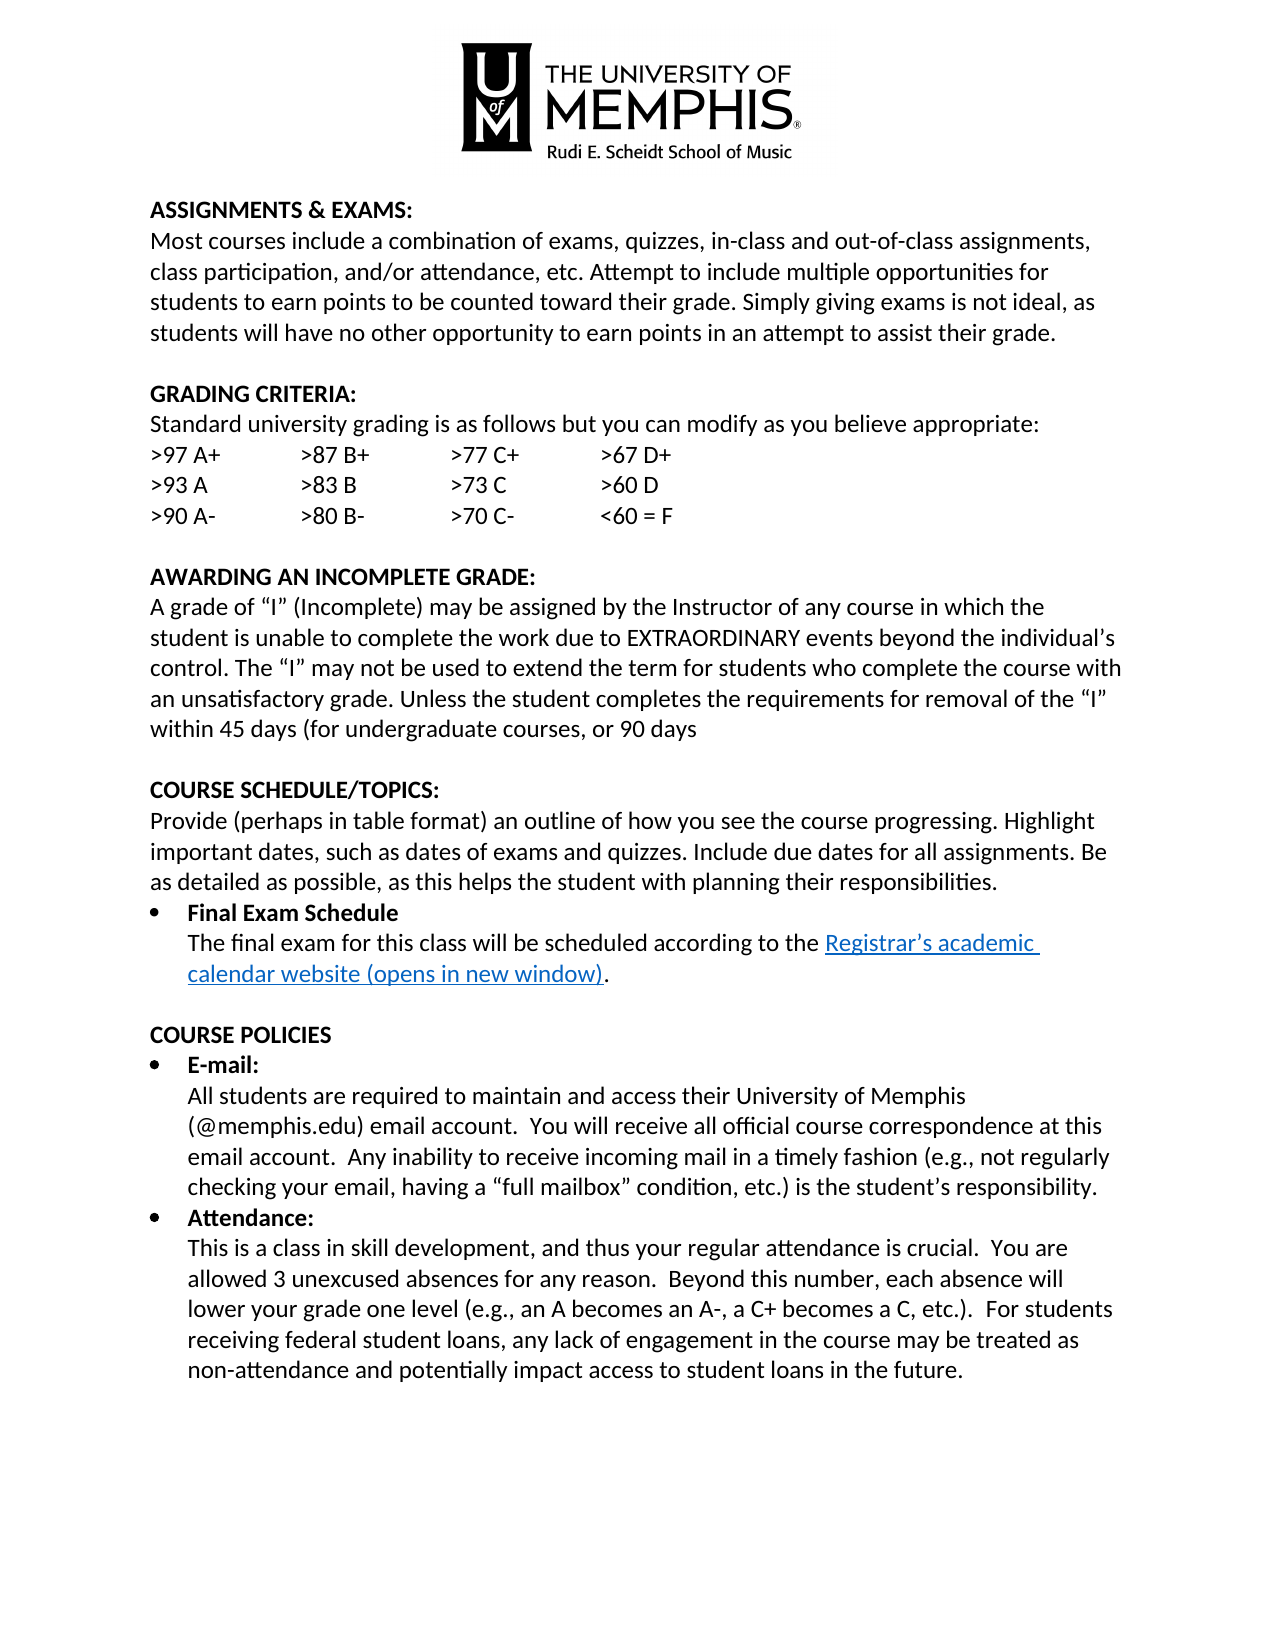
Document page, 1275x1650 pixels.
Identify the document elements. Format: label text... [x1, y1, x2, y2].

text A grade of “I” (Incomplete) may be assigned by the Instructor of any course in which the student is unable to complete the work due to EXTRAORDINARY events beyond the individual’s control. The “I” may not be used to extend the term for students who complete the course with an unsatisfactory grade. Unless the student completes the requirements for removal of the “I” within 45 days (for undergraduate courses, or 90 days [150, 591, 1125, 744]
text >90 A- >80 B- >70 C- <60 = F [150, 500, 1125, 530]
list All students are required to maintain and access their University of Memphis (@memphis.edu) email account. You will receive all official course correspondence at this email account. Any inability to receive incoming mail in a timely fashion (e.g., not regularly checking your email, having a “full mailbox” condition, etc.) is the student’s responsibility. [187, 1080, 1125, 1202]
text GRADING CRITERIA: Standard university grading is as follows but you can modify as you believe appropriate: >97 A+ >87 B+ >77 C+ >67 D+ [150, 347, 1125, 469]
list Attendance: [150, 1202, 1125, 1232]
text COURSE POLICIES [150, 1019, 1125, 1049]
text >93 A >83 B >73 C >60 D [150, 469, 1125, 500]
text COURSE SCHEDULE/TOPICS: Provide (perhaps in table format) an outline of how you see the course progressing. Highlight important dates, such as dates of exams and quizzes. Include due dates for all assignments. Be as detailed as possible, as this helps the student with planning their responsibilities. [150, 774, 1125, 897]
list This is a class in skill development, and thus your regular attendance is crucial. You are allowed 3 unexcused absences for any reason. Beyond this number, each absence will lower your grade one level (e.g., an A becomes an A-, a C+ becomes a C, etc.). For students receiving federal student loans, any lack of engagement in the course may be treated as non-attendance and potentially impact access to student loans in the future. [187, 1232, 1125, 1385]
picture [431, 24, 838, 177]
list E-mail: [150, 1049, 1125, 1080]
text ASSIGNMENTS & EXAMS: Most courses include a combination of exams, quizzes, in-class and out-of-class assignments, class participation, and/or attendance, etc. Attempt to include multiple opportunities for students to earn points to be counted toward their grade. Simply giving exams is not ideal, as students will have no other opportunity to earn points in an attempt to assist their grade. [150, 195, 1125, 347]
list Final Exam Schedule The final exam for this class will be scheduled according to the Registrar’s academic calendar website (opens in new window). [150, 897, 1125, 988]
text AWARDING AN INCOMPLETE GRADE: [150, 561, 1125, 591]
